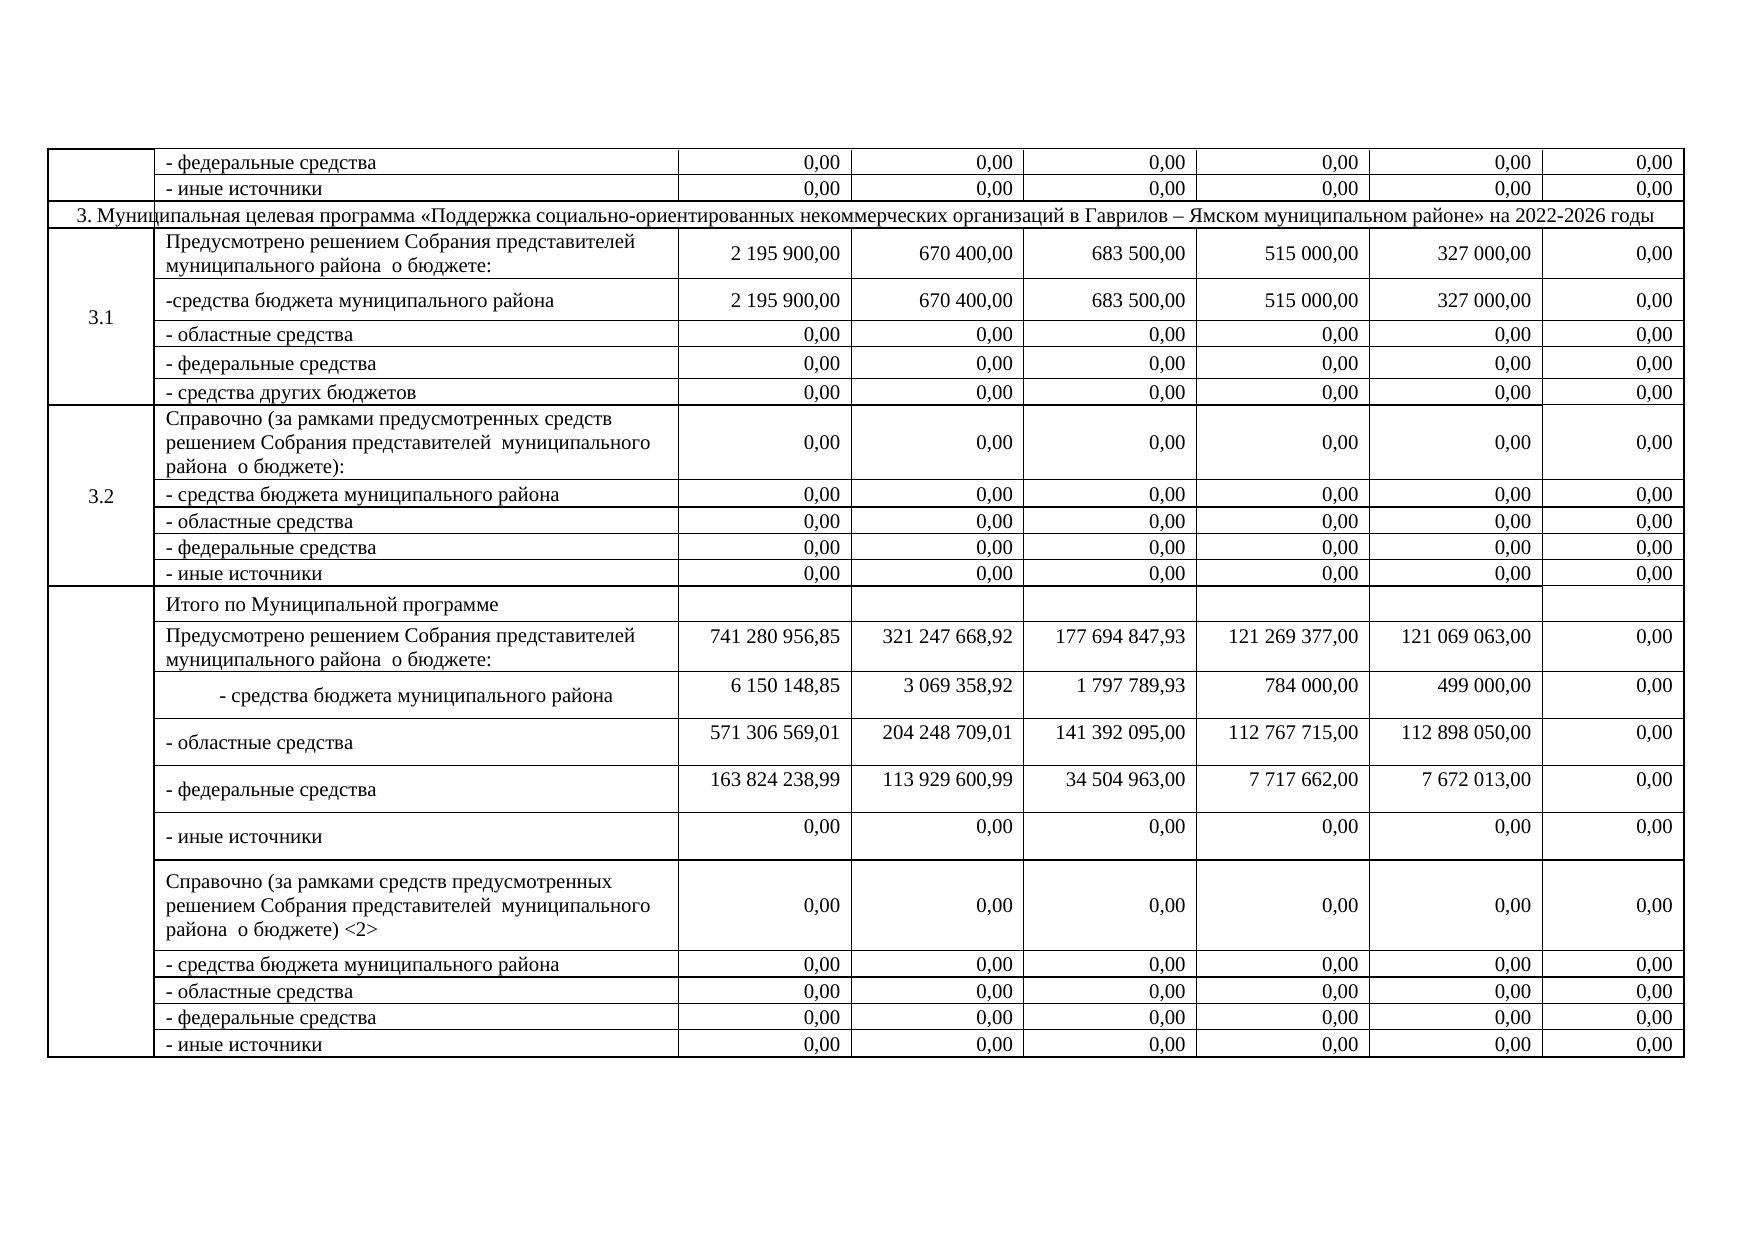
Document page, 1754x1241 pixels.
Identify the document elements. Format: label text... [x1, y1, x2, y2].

table_cell 0,00 [1024, 560, 1196, 585]
table_cell 0,00 [1197, 1004, 1369, 1029]
table_cell 121 069 063,00 [1370, 622, 1542, 671]
table_cell 7 672 013,00 [1370, 766, 1542, 812]
table_cell 571 306 569,01 [679, 719, 851, 765]
table_cell 0,00 [1543, 480, 1683, 506]
table_cell 3. Муниципальная целевая программа «Поддержка социально-ориентированных некоммерческих организаций в Гаврилов – Ямском муниципальном районе» на 2022-2026 годы [155, 202, 1683, 227]
table_cell 2 195 900,00 [679, 229, 851, 278]
table_cell 0,00 [1024, 861, 1196, 950]
table_cell 0,00 [1543, 321, 1683, 346]
table_cell 0,00 [1197, 379, 1369, 404]
table_cell 0,00 [1024, 1004, 1196, 1029]
table_cell 0,00 [679, 480, 851, 506]
table_cell 0,00 [679, 534, 851, 559]
table_cell [1197, 587, 1369, 621]
table_cell 0,00 [1024, 347, 1196, 378]
table_cell - средства других бюджетов [155, 379, 678, 404]
table_cell 0,00 [1543, 508, 1683, 533]
table_cell 784 000,00 [1197, 672, 1369, 718]
table_cell 0,00 [1024, 149, 1196, 174]
table_cell 0,00 [1197, 480, 1369, 506]
table_cell 499 000,00 [1370, 672, 1542, 718]
table_cell 0,00 [679, 406, 851, 478]
table_cell 0,00 [1370, 175, 1542, 200]
table_cell 0,00 [679, 978, 851, 1003]
table_cell 177 694 847,93 [1024, 622, 1196, 671]
table_cell 0,00 [679, 149, 851, 174]
table_cell 515 000,00 [1197, 279, 1369, 320]
table_cell 0,00 [1543, 379, 1683, 404]
table_cell 0,00 [679, 508, 851, 533]
table_cell 0,00 [1024, 508, 1196, 533]
table_cell 141 392 095,00 [1024, 719, 1196, 765]
table_cell - федеральные средства [155, 534, 678, 559]
table_cell 0,00 [1543, 1030, 1683, 1056]
table_cell 0,00 [852, 534, 1023, 559]
table_cell 670 400,00 [852, 279, 1023, 320]
table_cell 0,00 [1024, 951, 1196, 976]
table_cell 0,00 [1370, 1030, 1542, 1056]
table_cell 0,00 [1197, 978, 1369, 1003]
table_cell [1543, 586, 1683, 621]
table_cell 0,00 [1024, 406, 1196, 478]
table_cell 3.1 [49, 229, 153, 404]
table_cell 112 898 050,00 [1370, 719, 1542, 765]
table_cell 0,00 [1543, 951, 1683, 976]
table_cell 0,00 [1024, 175, 1196, 200]
table_cell 0,00 [852, 480, 1023, 506]
table_cell 0,00 [679, 1004, 851, 1029]
table_cell 0,00 [1543, 1004, 1683, 1029]
table_cell 0,00 [1024, 534, 1196, 559]
table_cell - областные средства [155, 321, 678, 346]
table_cell 0,00 [852, 406, 1023, 478]
table_cell Предусмотрено решением Собрания представителей муниципального района о бюджете: [155, 622, 678, 671]
table_cell 0,00 [679, 347, 851, 378]
table_cell 0,00 [1024, 480, 1196, 506]
table_cell - средства бюджета муниципального района [155, 672, 678, 718]
table_cell - областные средства [155, 978, 678, 1003]
table_cell 0,00 [1370, 508, 1542, 533]
table_cell 0,00 [1543, 229, 1683, 278]
table_cell 0,00 [852, 1004, 1023, 1029]
table_cell 1 797 789,93 [1024, 672, 1196, 718]
table_cell 0,00 [1370, 951, 1542, 976]
table_cell 741 280 956,85 [679, 622, 851, 671]
table_cell 0,00 [1197, 149, 1369, 174]
table_cell - федеральные средства [155, 149, 678, 174]
table_cell - федеральные средства [155, 766, 678, 812]
table_cell 163 824 238,99 [679, 766, 851, 812]
table_cell 0,00 [679, 560, 851, 585]
table_cell 0,00 [1543, 279, 1683, 320]
table_cell 0,00 [679, 1030, 851, 1056]
table_cell 0,00 [1370, 534, 1542, 559]
table_cell [1370, 587, 1542, 621]
table_cell 0,00 [1543, 766, 1683, 812]
table_cell 0,00 [1024, 813, 1196, 859]
table_cell Справочно (за рамками предусмотренных средств решением Собрания представителей муниципального района о бюджете): [155, 406, 678, 478]
table_cell 0,00 [1370, 321, 1542, 346]
table_cell - иные источники [155, 813, 678, 859]
table_cell 34 504 963,00 [1024, 766, 1196, 812]
table_cell 0,00 [1370, 978, 1542, 1003]
table_cell 0,00 [1370, 379, 1542, 404]
table_cell 0,00 [852, 861, 1023, 950]
table_cell 0,00 [1543, 813, 1683, 859]
table_cell Справочно (за рамками средств предусмотренных решением Собрания представителей муниципального района о бюджете) <2> [155, 861, 678, 950]
table_cell 515 000,00 [1197, 229, 1369, 278]
table_cell - иные источники [155, 560, 678, 585]
table_cell 204 248 709,01 [852, 719, 1023, 765]
table_cell 0,00 [1370, 560, 1542, 585]
table_cell - областные средства [155, 719, 678, 765]
table_cell 0,00 [1197, 813, 1369, 859]
table_cell - средства бюджета муниципального района [155, 951, 678, 976]
table_cell 0,00 [852, 149, 1023, 174]
table_cell 0,00 [679, 861, 851, 950]
table_cell 7 717 662,00 [1197, 766, 1369, 812]
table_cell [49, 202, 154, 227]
table_cell 0,00 [1024, 379, 1196, 404]
table_cell 327 000,00 [1370, 279, 1542, 320]
table_cell 0,00 [1197, 406, 1369, 478]
table_cell 0,00 [1370, 1004, 1542, 1029]
table_cell - средства бюджета муниципального района [155, 480, 678, 506]
table_cell 0,00 [852, 1030, 1023, 1056]
table_cell 0,00 [1370, 480, 1542, 506]
table_cell 0,00 [1543, 347, 1683, 378]
table_cell 0,00 [1543, 534, 1683, 559]
table_cell - федеральные средства [155, 1004, 678, 1029]
table_cell Предусмотрено решением Собрания представителей муниципального района о бюджете: [155, 229, 678, 278]
table_cell 0,00 [1370, 406, 1542, 478]
table_cell 0,00 [1024, 321, 1196, 346]
table_cell 0,00 [1197, 175, 1369, 200]
table_cell 327 000,00 [1370, 229, 1542, 278]
table_cell 0,00 [1543, 405, 1683, 478]
table_cell 670 400,00 [852, 229, 1023, 278]
table_cell 0,00 [1024, 978, 1196, 1003]
table_cell - областные средства [155, 508, 678, 533]
table_cell - иные источники [155, 175, 678, 200]
table_cell 0,00 [679, 175, 851, 200]
table_cell 2 195 900,00 [679, 279, 851, 320]
table_cell 112 767 715,00 [1197, 719, 1369, 765]
table_cell [1024, 587, 1196, 621]
table_cell 0,00 [852, 560, 1023, 585]
table_cell 0,00 [1197, 560, 1369, 585]
table_cell 0,00 [1543, 672, 1683, 718]
table_cell 0,00 [1543, 175, 1683, 200]
table_cell 683 500,00 [1024, 279, 1196, 320]
table_cell 0,00 [1197, 534, 1369, 559]
table_cell -средства бюджета муниципального района [155, 279, 678, 320]
table_cell 0,00 [1543, 560, 1683, 585]
table_cell 0,00 [852, 813, 1023, 859]
table_cell - иные источники [155, 1030, 678, 1056]
table_cell [49, 587, 153, 1056]
table_cell 0,00 [679, 951, 851, 976]
table_cell 0,00 [679, 813, 851, 859]
table_cell - федеральные средства [155, 347, 678, 378]
table_cell 683 500,00 [1024, 229, 1196, 278]
table_cell 0,00 [1197, 1030, 1369, 1056]
table_cell 0,00 [1197, 508, 1369, 533]
table_cell 121 269 377,00 [1197, 622, 1369, 671]
table_cell 0,00 [1370, 149, 1542, 174]
table_cell 0,00 [1543, 978, 1683, 1003]
table_cell 0,00 [852, 175, 1023, 200]
table_cell 0,00 [1543, 719, 1683, 765]
table_cell 0,00 [1543, 149, 1683, 174]
table_cell 0,00 [1197, 861, 1369, 950]
table_cell 0,00 [852, 321, 1023, 346]
table_cell Итого по Муниципальной программе [155, 587, 678, 621]
table_cell 0,00 [1370, 861, 1542, 950]
table_cell 0,00 [852, 978, 1023, 1003]
table_cell 3 069 358,92 [852, 672, 1023, 718]
table_cell 0,00 [679, 321, 851, 346]
table_cell 0,00 [852, 379, 1023, 404]
table_cell 0,00 [1024, 1030, 1196, 1056]
table_cell 0,00 [852, 347, 1023, 378]
table_cell 0,00 [1197, 951, 1369, 976]
table_cell 0,00 [1370, 813, 1542, 859]
table_cell 0,00 [1543, 861, 1683, 950]
table_cell 113 929 600,99 [852, 766, 1023, 812]
table_cell 0,00 [679, 379, 851, 404]
table_cell 0,00 [852, 951, 1023, 976]
table_cell 0,00 [852, 508, 1023, 533]
table_cell 0,00 [1197, 321, 1369, 346]
table_cell 3.2 [49, 406, 153, 585]
table_cell 0,00 [1370, 347, 1542, 378]
table_cell 321 247 668,92 [852, 622, 1023, 671]
table_cell [679, 587, 851, 621]
table_cell 0,00 [1543, 622, 1683, 671]
table_cell 6 150 148,85 [679, 672, 851, 718]
table_cell 0,00 [1197, 347, 1369, 378]
table_cell [852, 587, 1023, 621]
